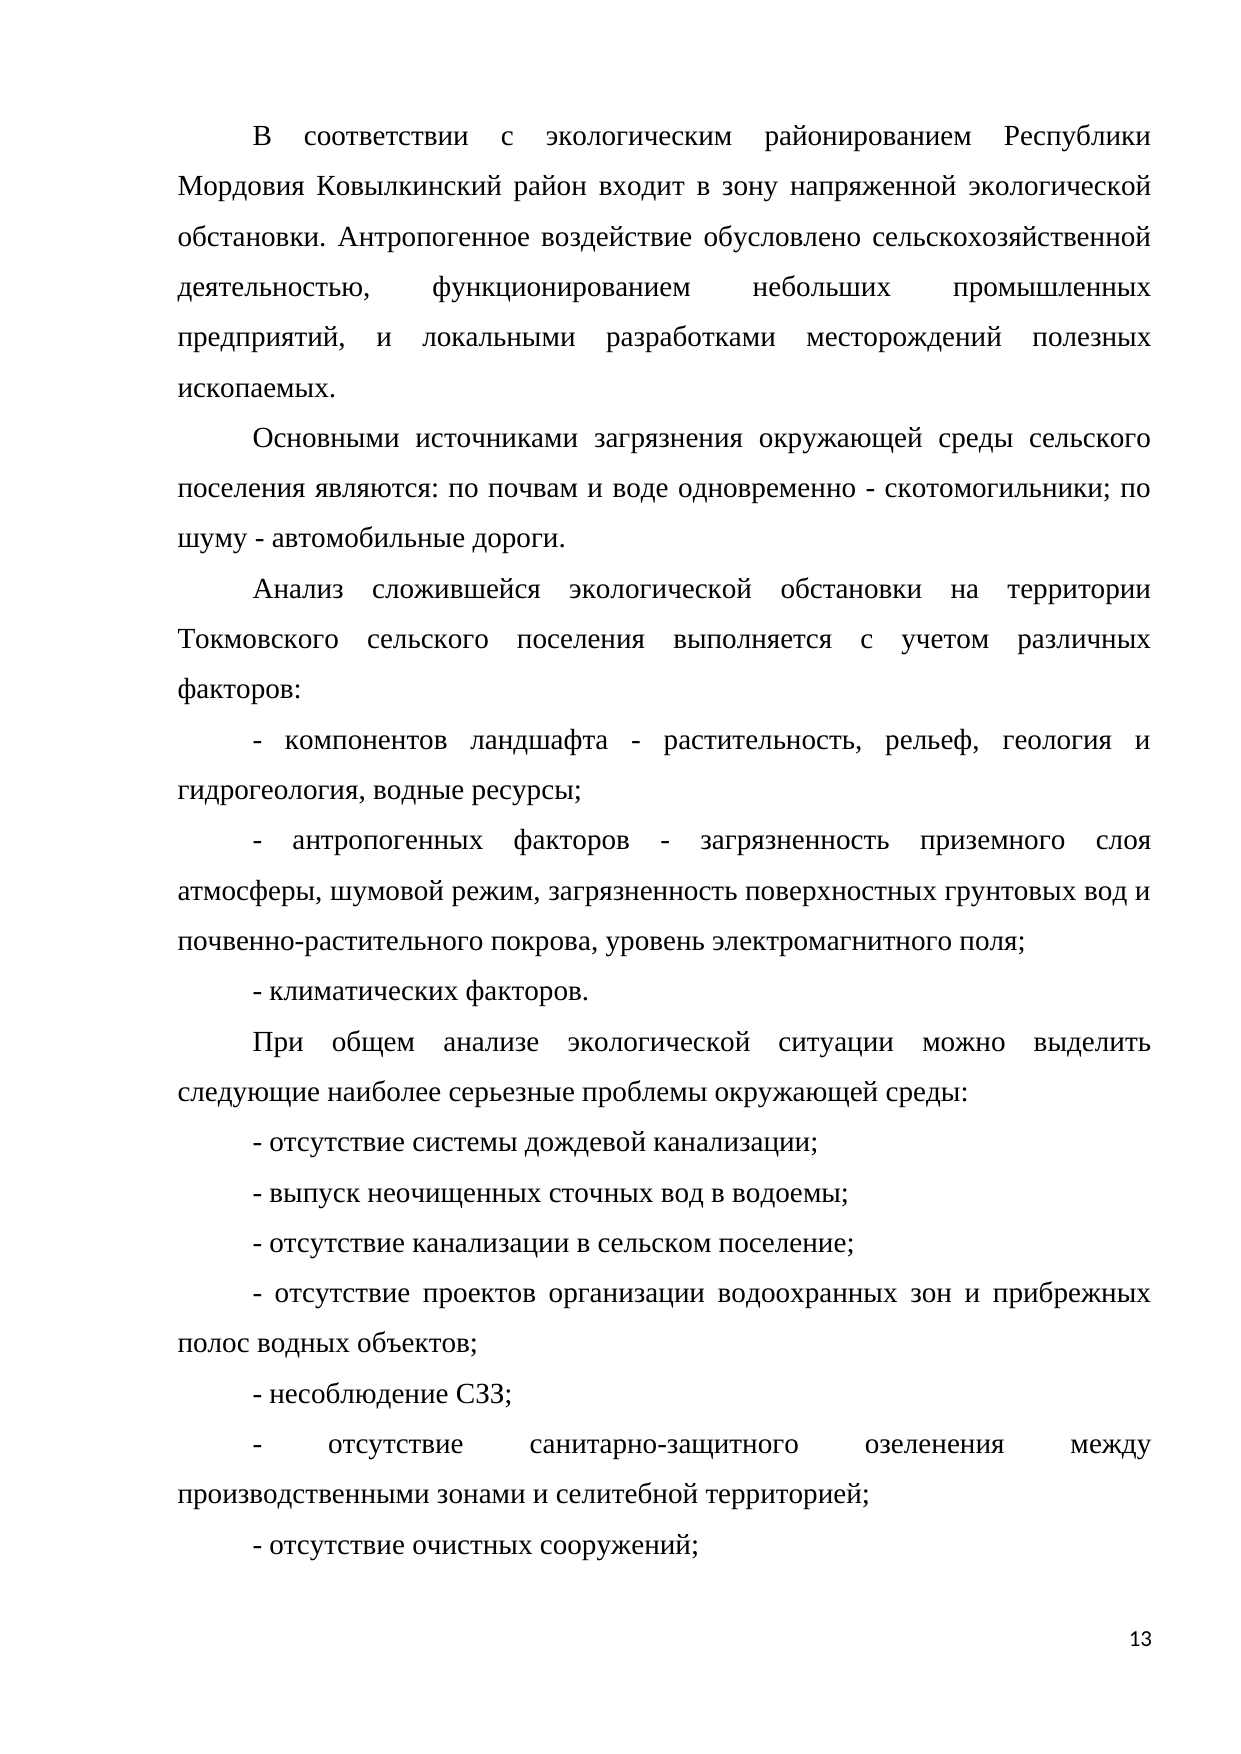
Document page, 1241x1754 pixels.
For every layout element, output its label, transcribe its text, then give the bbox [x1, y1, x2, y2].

text - отсутствие очистных сооружений; [177, 1527, 1152, 1560]
text - отсутствие системы дождевой канализации; [177, 1124, 1152, 1158]
text В соответствии с экологическим районированием Республики Мордовия Ковылкинский район входит в зону напряженной экологической обстановки. Антропогенное воздействие обусловлено сельскохозяйственной деятельностью, функционированием небольших промышленных предприятий, и локальными разработками месторождений полезных ископаемых. [177, 118, 1152, 403]
text Основными источниками загрязнения окружающей среды сельского поселения являются: по почвам и воде одновременно - скотомогильники; по шуму - автомобильные дороги. [177, 420, 1152, 554]
text - несоблюдение СЗЗ; [177, 1376, 1152, 1409]
text - климатических факторов. [177, 973, 1152, 1007]
text - выпуск неочищенных сточных вод в водоемы; [177, 1175, 1152, 1208]
text Анализ сложившейся экологической обстановки на территории Токмовского сельского поселения выполняется с учетом различных факторов: [177, 571, 1152, 705]
text - отсутствие канализации в сельском поселение; [177, 1225, 1152, 1258]
text - компонентов ландшафта - растительность, рельеф, геология и гидрогеология, водные ресурсы; [177, 722, 1152, 806]
text - отсутствие санитарно-защитного озеленения между производственными зонами и селитебной территорией; [177, 1426, 1152, 1510]
text - антропогенных факторов - загрязненность приземного слоя атмосферы, шумовой режим, загрязненность поверхностных грунтовых вод и почвенно-растительного покрова, уровень электромагнитного поля; [177, 822, 1152, 957]
text - отсутствие проектов организации водоохранных зон и прибрежных полос водных объектов; [177, 1275, 1152, 1359]
text При общем анализе экологической ситуации можно выделить следующие наиболее серьезные проблемы окружающей среды: [177, 1024, 1152, 1108]
